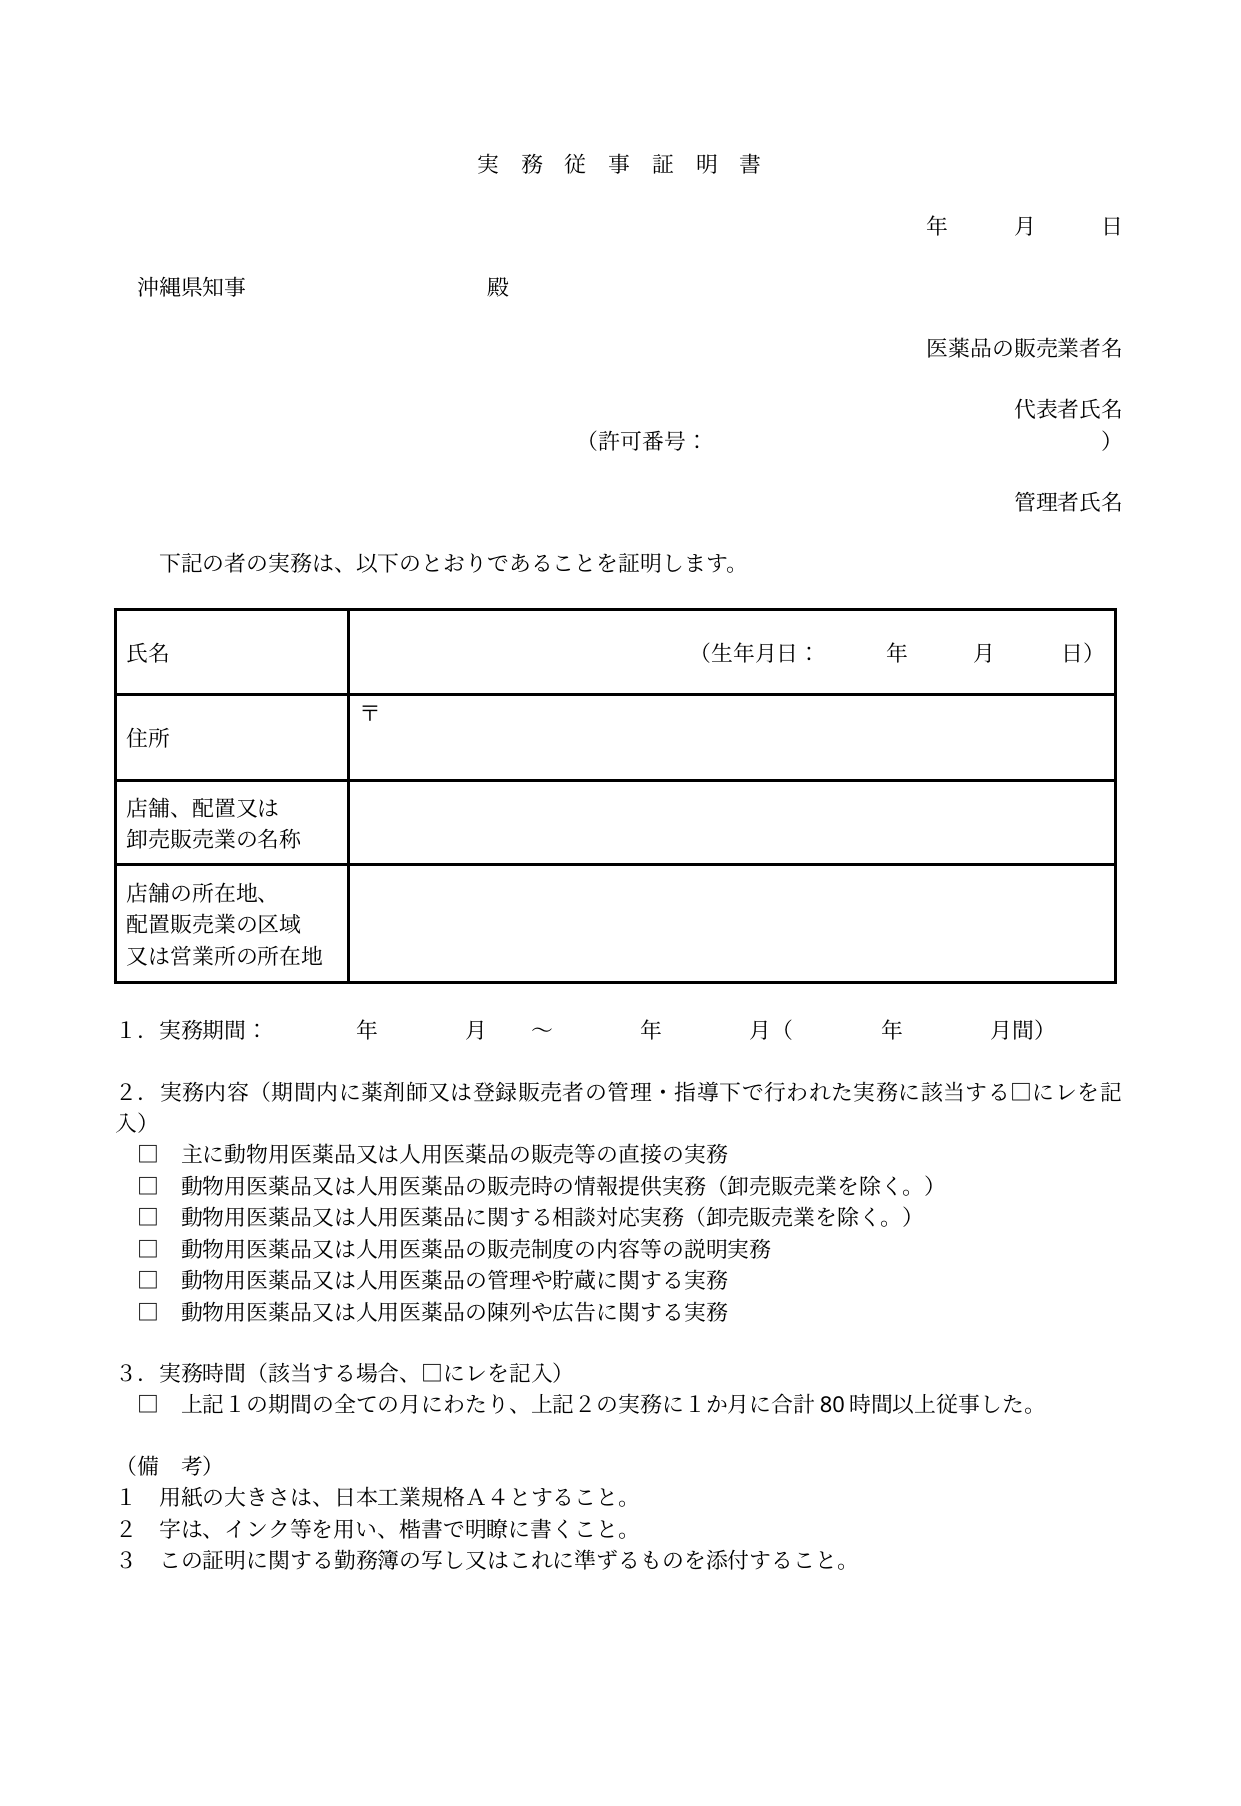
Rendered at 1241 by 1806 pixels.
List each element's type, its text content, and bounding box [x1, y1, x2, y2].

table_header （生年月日： 年 月 日） [350, 611, 1114, 693]
table_cell [350, 866, 1114, 981]
table_header 氏名 [117, 611, 347, 693]
text □ 動物用医薬品又は人用医薬品の管理や貯蔵に関する実務 [115, 1263, 1123, 1295]
text 管理者氏名 [115, 485, 1123, 517]
text 実 務 従 事 証 明 書 [115, 148, 1123, 179]
text 下記の者の実務は、以下のとおりであることを証明します。 [115, 547, 1123, 578]
text □ 主に動物用医薬品又は人用医薬品の販売等の直接の実務 [115, 1138, 1123, 1169]
table_cell 店舗の所在地、 配置販売業の区域 又は営業所の所在地 [117, 866, 347, 981]
text □ 動物用医薬品又は人用医薬品の販売制度の内容等の説明実務 [115, 1232, 1123, 1263]
text （許可番号： ） [115, 424, 1123, 456]
text □ 動物用医薬品又は人用医薬品の陳列や広告に関する実務 [115, 1295, 1123, 1326]
table_cell 店舗、配置又は 卸売販売業の名称 [117, 782, 347, 863]
text ３．実務時間（該当する場合、□にレを記入） [115, 1356, 1123, 1388]
text □ 動物用医薬品又は人用医薬品の販売時の情報提供実務（卸売販売業を除く。） [115, 1169, 1123, 1201]
text １ 用紙の大きさは、日本工業規格Ａ４とすること。 [115, 1481, 1123, 1512]
text 沖縄県知事 殿 [115, 270, 1123, 302]
table_cell 住所 [117, 696, 347, 778]
text （備 考） [115, 1449, 1123, 1481]
text ２ 字は、インク等を用い、楷書で明瞭に書くこと。 [115, 1512, 1123, 1543]
text 年 月 日 [115, 209, 1123, 240]
text ３ この証明に関する勤務簿の写し又はこれに準ずるものを添付すること。 [115, 1543, 1123, 1575]
text □ 上記１の期間の全ての月にわたり、上記２の実務に１か月に合計80時間以上従事した。 [115, 1388, 1123, 1419]
text １．実務期間： 年 月 ～ 年 月（ 年 月間） [115, 1013, 1123, 1045]
text 医薬品の販売業者名 [115, 331, 1123, 363]
table_cell 〒 [350, 696, 1114, 778]
table_cell [350, 782, 1114, 863]
text ２．実務内容（期間内に薬剤師又は登録販売者の管理・指導下で行われた実務に該当する□にレを記入） [115, 1075, 1123, 1138]
text □ 動物用医薬品又は人用医薬品に関する相談対応実務（卸売販売業を除く。） [115, 1201, 1123, 1232]
text 代表者氏名 [115, 393, 1123, 424]
